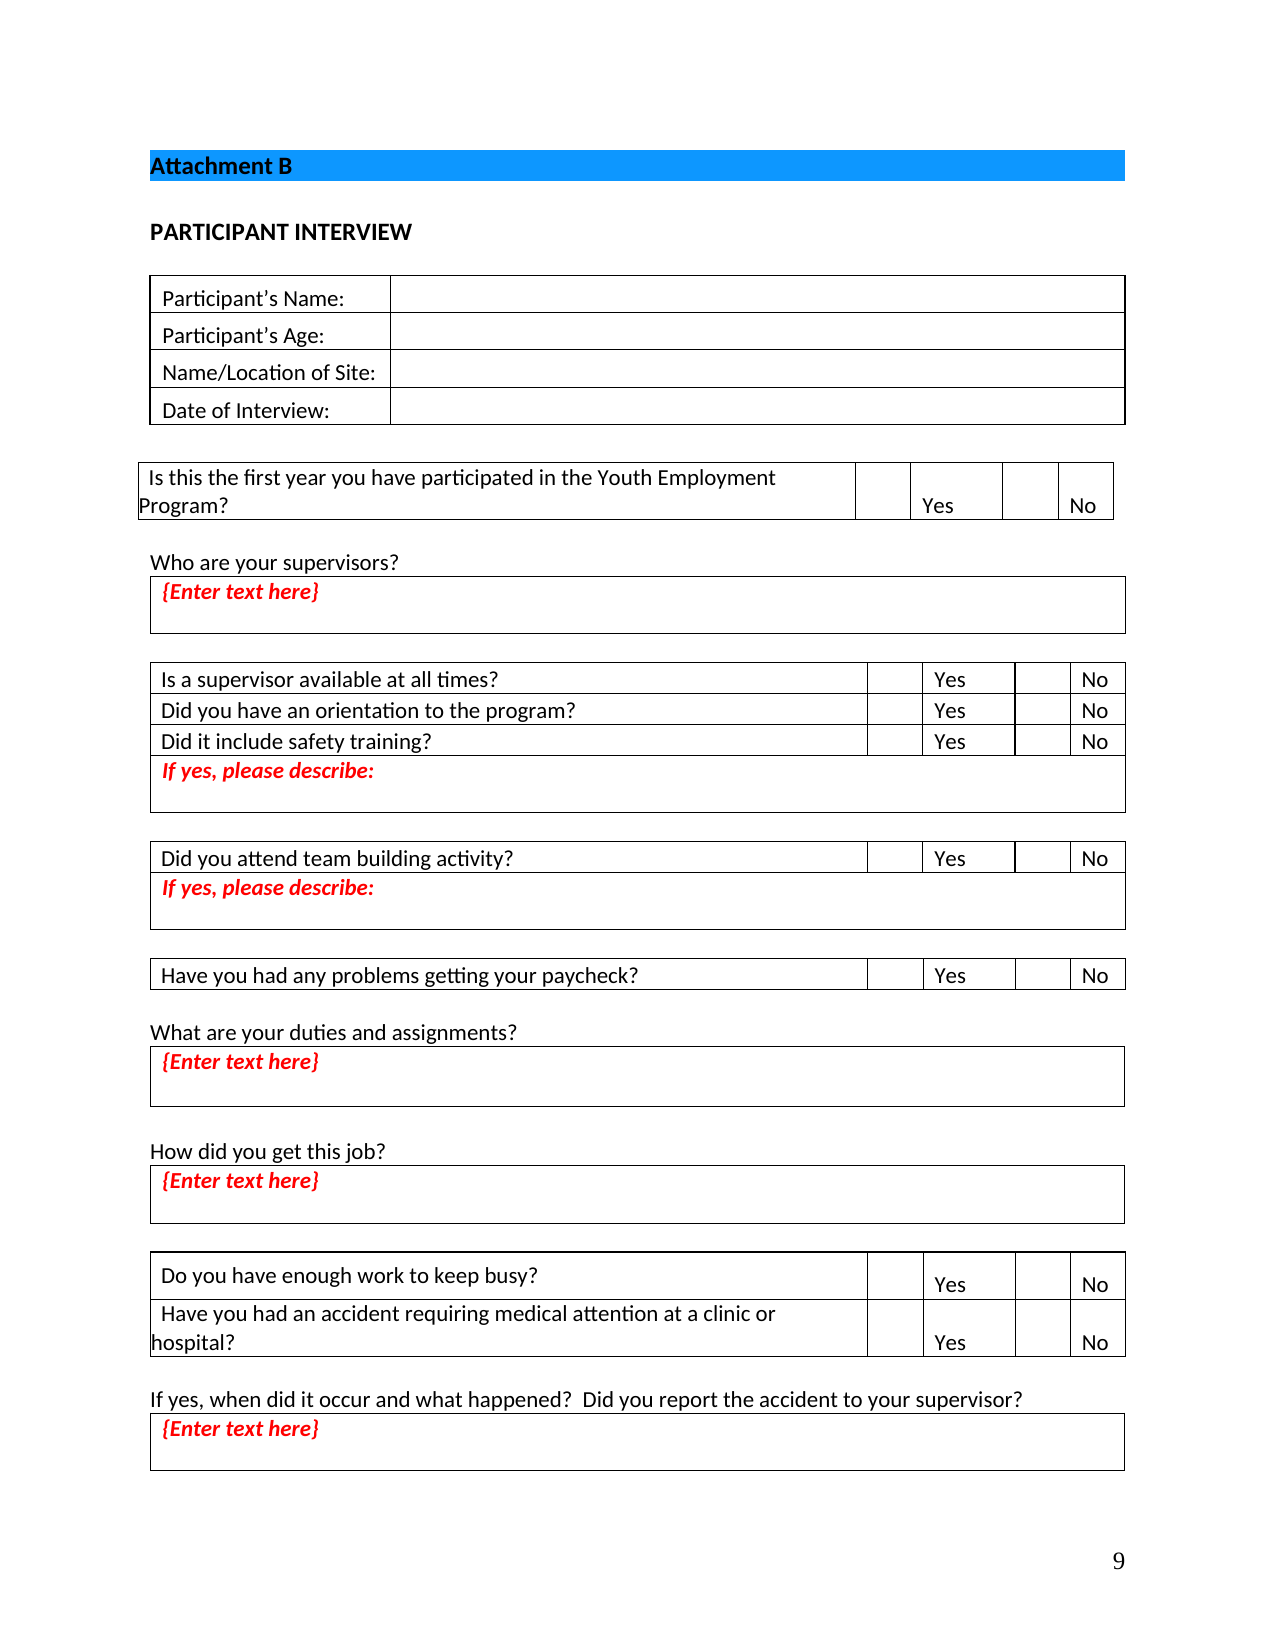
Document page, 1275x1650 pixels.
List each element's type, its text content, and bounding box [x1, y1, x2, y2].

table_header [1016, 663, 1070, 693]
table_header Is a supervisor available at all times? [151, 663, 867, 693]
table_header No [1059, 463, 1113, 519]
table_cell [1016, 725, 1070, 755]
table_header [1003, 463, 1058, 519]
table_header Do you have enough work to keep busy? [151, 1253, 867, 1298]
table_cell If yes, please describe: [151, 873, 1125, 929]
table_cell [1016, 1300, 1070, 1356]
table_cell [868, 1300, 923, 1356]
table_header No [1071, 1253, 1125, 1298]
text Who are your supervisors? [150, 548, 1125, 576]
table_cell [391, 313, 1124, 349]
table_cell Date of Interview: [151, 388, 390, 424]
table_header [868, 959, 923, 989]
table_header Did you attend team building activity? [151, 842, 867, 872]
text What are your duties and assignments? [150, 1018, 1125, 1046]
table_header [868, 663, 922, 693]
table_cell [1016, 694, 1070, 724]
table_header Have you had any problems getting your paycheck? [151, 959, 867, 989]
table_cell [391, 350, 1124, 387]
table_header Yes [923, 663, 1014, 693]
table_cell Yes [924, 1300, 1015, 1356]
table_cell Have you had an accident requiring medical attention at a clinic or hospital? [151, 1300, 867, 1356]
table_cell Yes [923, 725, 1014, 755]
table_cell Did it include safety training? [151, 725, 867, 755]
table_cell Participant’s Age: [151, 313, 390, 349]
table_cell Did you have an orientation to the program? [151, 694, 867, 724]
table_header Participant’s Name: [151, 276, 390, 312]
table_header [856, 463, 910, 519]
text How did you get this job? [150, 1137, 1125, 1165]
table_header [1016, 959, 1070, 989]
table_cell [868, 725, 922, 755]
table_cell Yes [923, 694, 1014, 724]
table_cell No [1071, 725, 1125, 755]
table_header No [1071, 663, 1125, 693]
table_header {Enter text here} [151, 1166, 1124, 1222]
table_header Yes [923, 842, 1014, 872]
text If yes, when did it occur and what happened? Did you report the accident to your supervisor? [150, 1385, 1125, 1413]
table_header {Enter text here} [151, 1414, 1124, 1470]
table_header Yes [924, 959, 1015, 989]
table_header Yes [911, 463, 1002, 519]
table_header [391, 276, 1124, 312]
table_cell [391, 388, 1124, 424]
table_header Is this the first year you have participated in the Youth Employment Program? [139, 463, 855, 519]
table_header Yes [924, 1253, 1015, 1298]
table_header [868, 842, 922, 872]
table_header No [1071, 842, 1125, 872]
table_header [868, 1253, 923, 1298]
table_cell Name/Location of Site: [151, 350, 390, 387]
table_header [1016, 842, 1070, 872]
table_cell If yes, please describe: [151, 756, 1125, 812]
table_cell No [1071, 1300, 1125, 1356]
text PARTICIPANT INTERVIEW [150, 216, 1125, 247]
table_header [1016, 1253, 1070, 1298]
text Attachment B [150, 150, 1125, 181]
table_header No [1071, 959, 1125, 989]
table_cell [868, 694, 922, 724]
table_header {Enter text here} [151, 1047, 1124, 1106]
table_cell No [1071, 694, 1125, 724]
table_header {Enter text here} [151, 577, 1125, 633]
